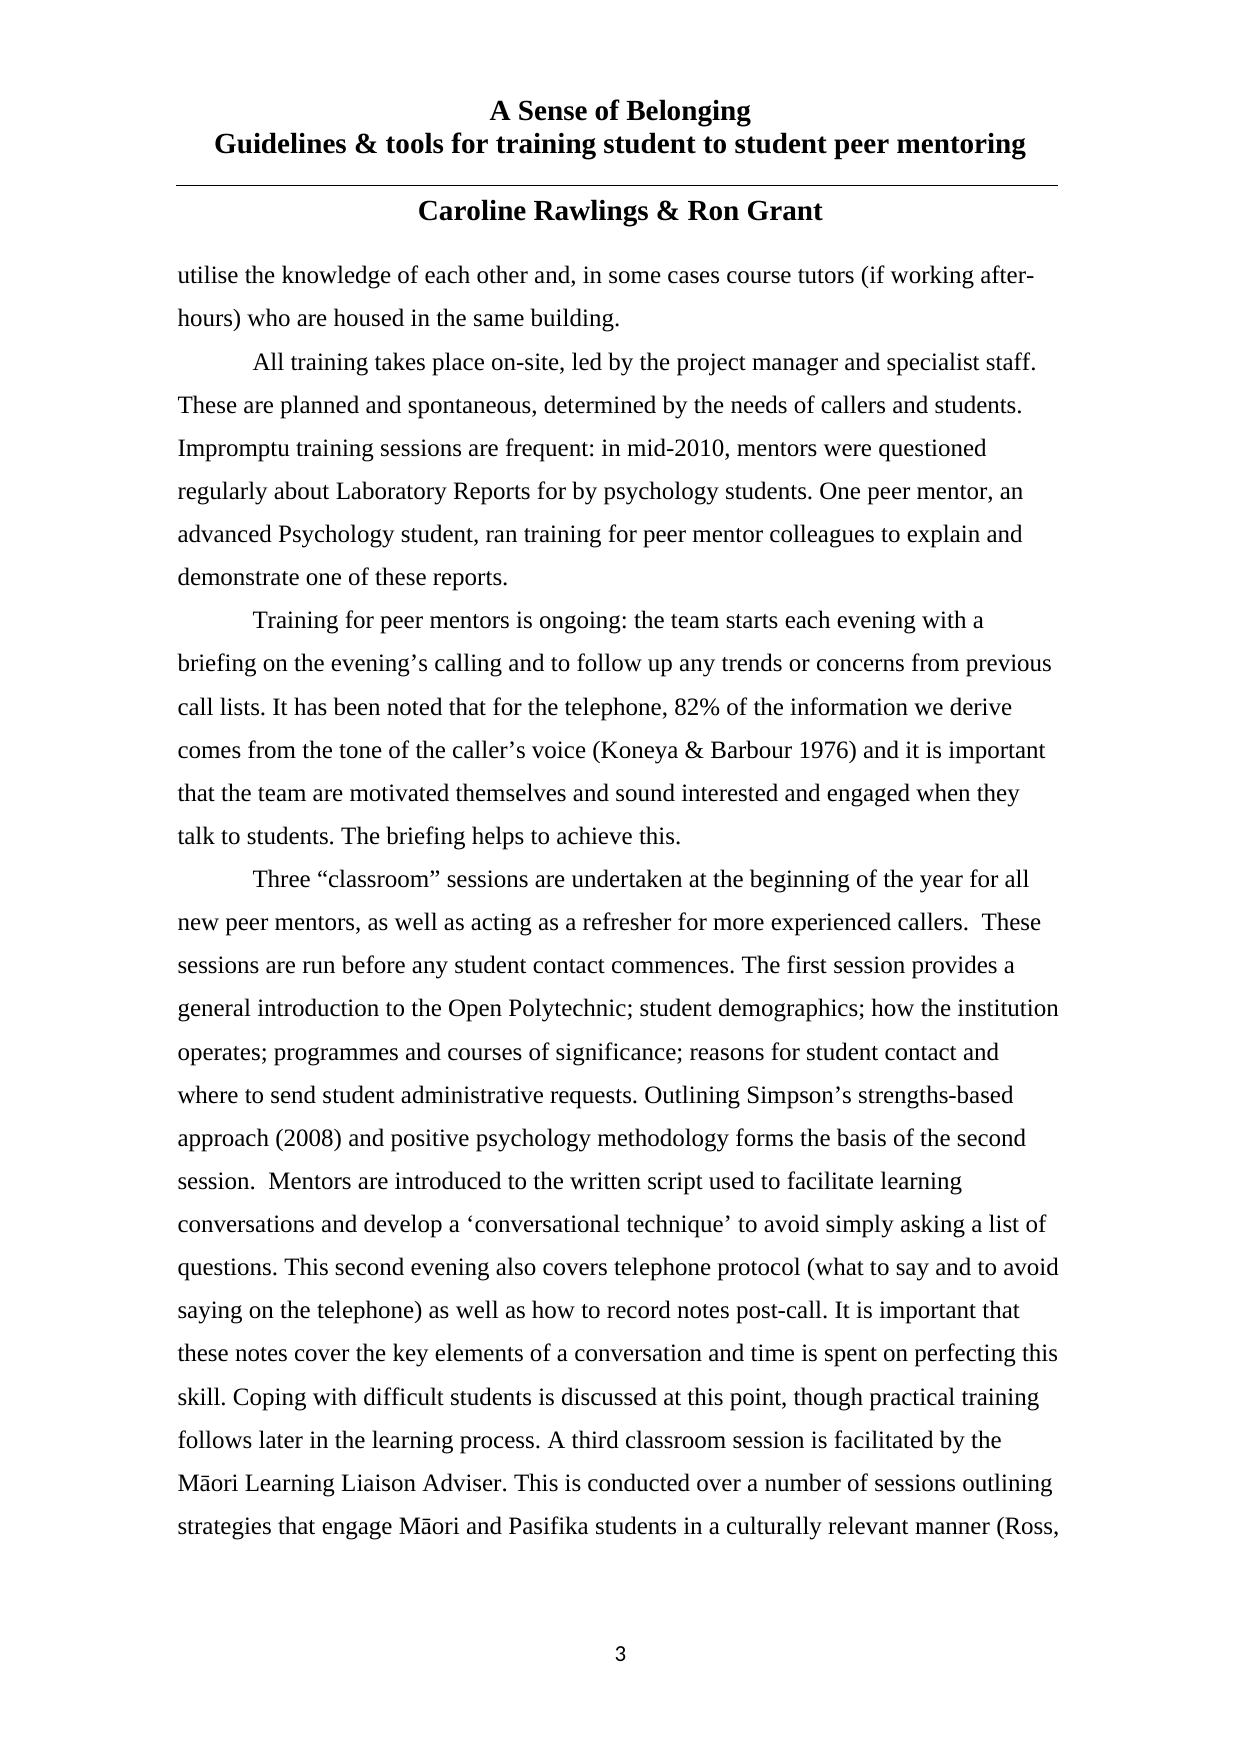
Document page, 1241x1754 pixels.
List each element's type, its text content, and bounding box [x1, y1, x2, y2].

text All training takes place on-site, led by the project manager and specialist staff. These are planned and spontaneous, determined by the needs of callers and students. Impromptu training sessions are frequent: in mid-2010, mentors were questioned regularly about Laboratory Reports for by psychology students. One peer mentor, an advanced Psychology student, ran training for peer mentor colleagues to explain and demonstrate one of these reports. [177, 347, 1063, 591]
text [177, 260, 1063, 332]
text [177, 864, 1063, 1540]
text Training for peer mentors is ongoing: the team starts each evening with a briefing on the evening’s calling and to follow up any trends or concerns from previous call lists. It has been noted that for the telephone, 82% of the information we derive comes from the tone of the caller’s voice (Koneya & Barbour 1976) and it is important that the team are motivated themselves and sound interested and engaged when they talk to students. The briefing helps to achieve this. [177, 605, 1063, 850]
